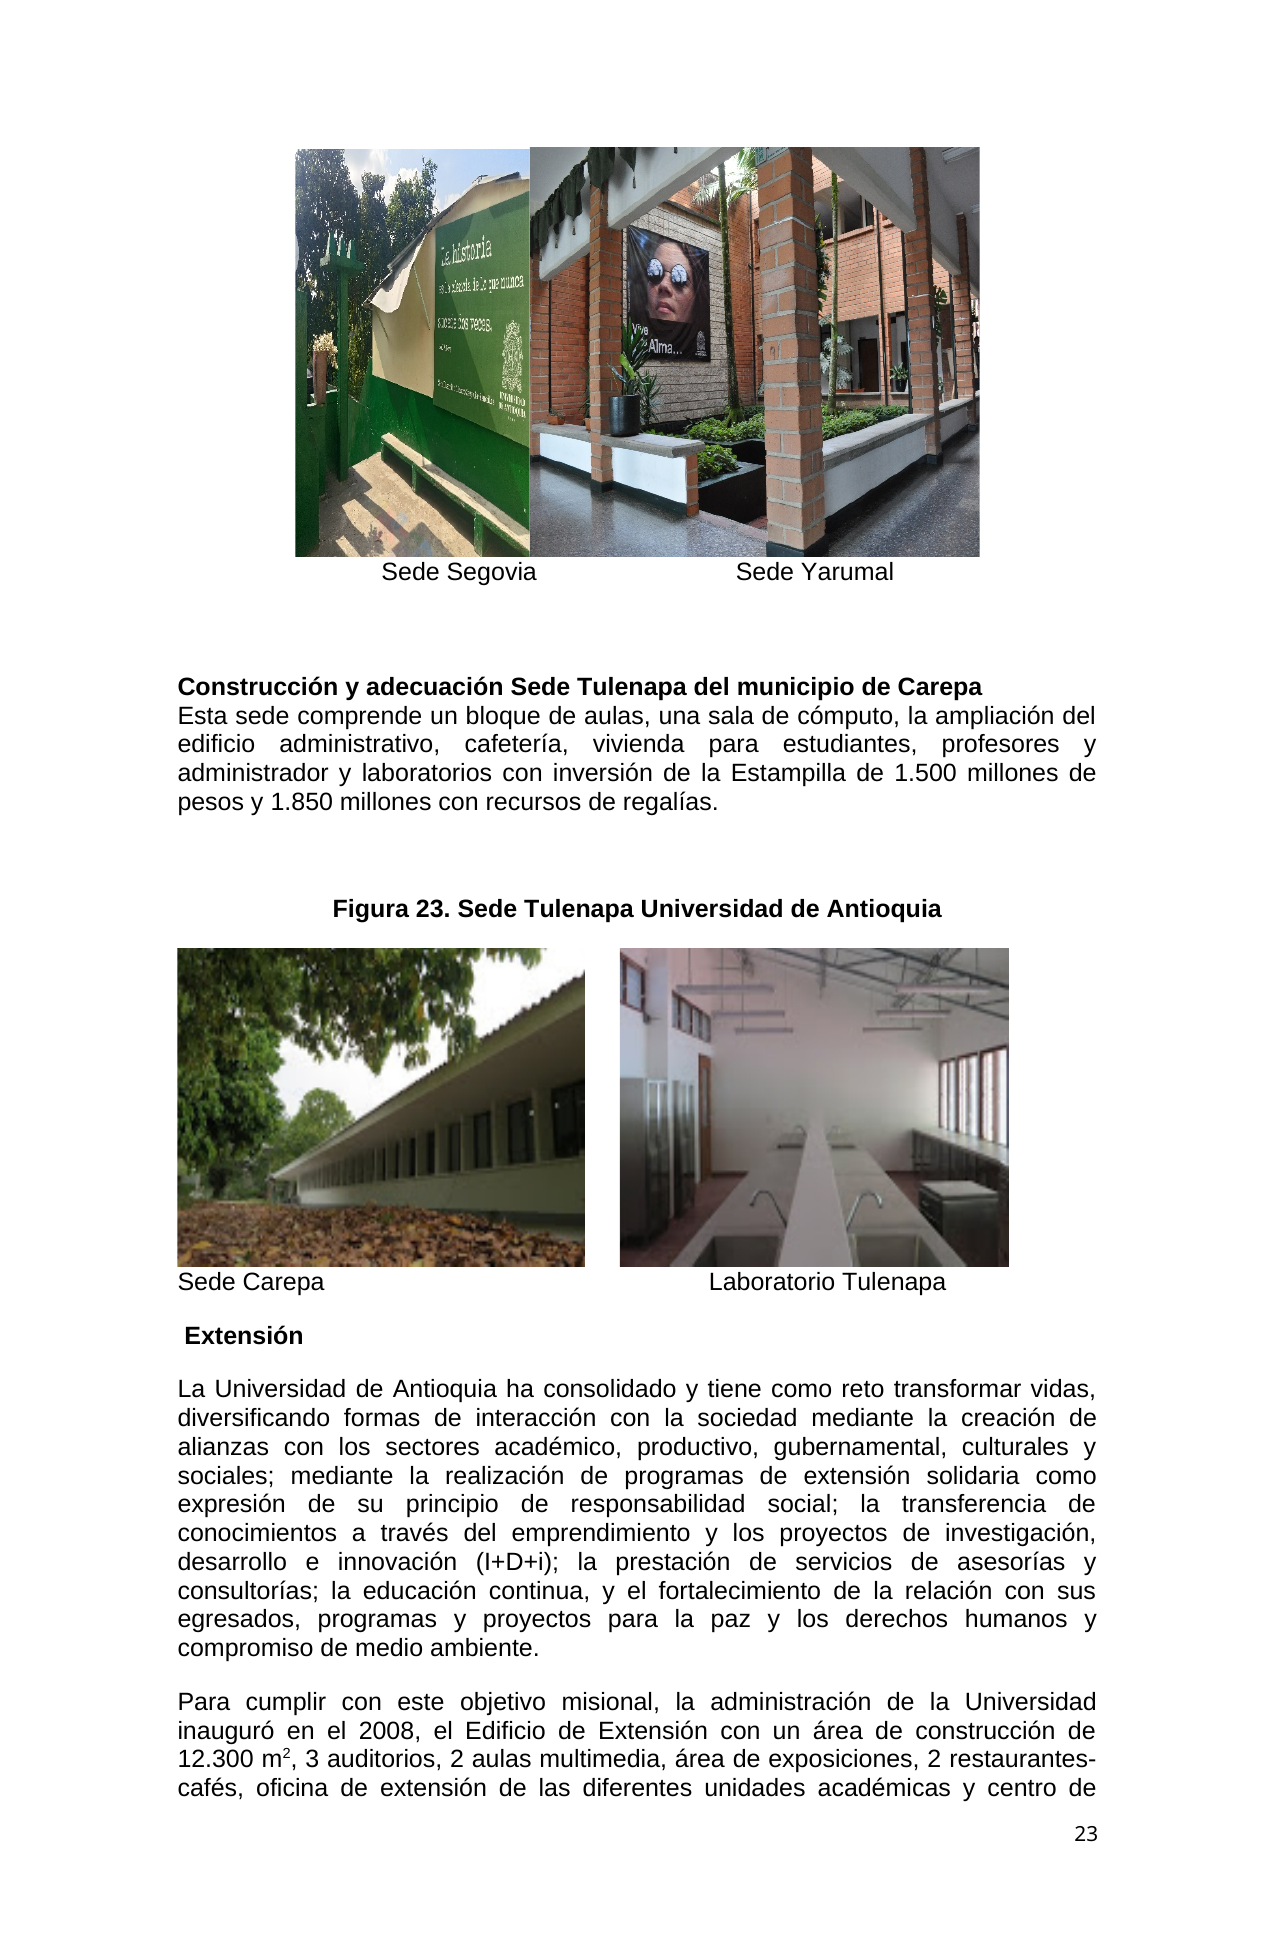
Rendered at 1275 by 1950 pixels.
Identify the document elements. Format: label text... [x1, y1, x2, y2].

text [177, 1687, 1098, 1802]
text Sede Segovia Sede Yarumal [177, 557, 1098, 586]
text Extensión [177, 1321, 1098, 1349]
text Figura 23. Sede Tulenapa Universidad de Antioquia [177, 894, 1098, 923]
picture [619, 948, 1009, 1267]
picture [177, 948, 585, 1267]
picture [295, 147, 980, 557]
text La Universidad de Antioquia ha consolidado y tiene como reto transformar vidas, diversificando formas de interacción con la sociedad mediante la creación de alianzas con los sectores académico, productivo, gubernamental, culturales y sociales; mediante la realización de programas de extensión solidaria como expresión de su principio de responsabilidad social; la transferencia de conocimientos a través del emprendimiento y los proyectos de investigación, desarrollo e innovación (I+D+i); la prestación de servicios de asesorías y consultorías; la educación continua, y el fortalecimiento de la relación con sus egresados, programas y proyectos para la paz y los derechos humanos y compromiso de medio ambiente. [177, 1374, 1098, 1662]
text Construcción y adecuación Sede Tulenapa del municipio de Carepa [177, 672, 1098, 701]
text Sede Carepa Laboratorio Tulenapa [177, 1267, 1098, 1296]
text Esta sede comprende un bloque de aulas, una sala de cómputo, la ampliación del edificio administrativo, cafetería, vivienda para estudiantes, profesores y administrador y laboratorios con inversión de la Estampilla de 1.500 millones de pesos y 1.850 millones con recursos de regalías. [177, 701, 1098, 816]
